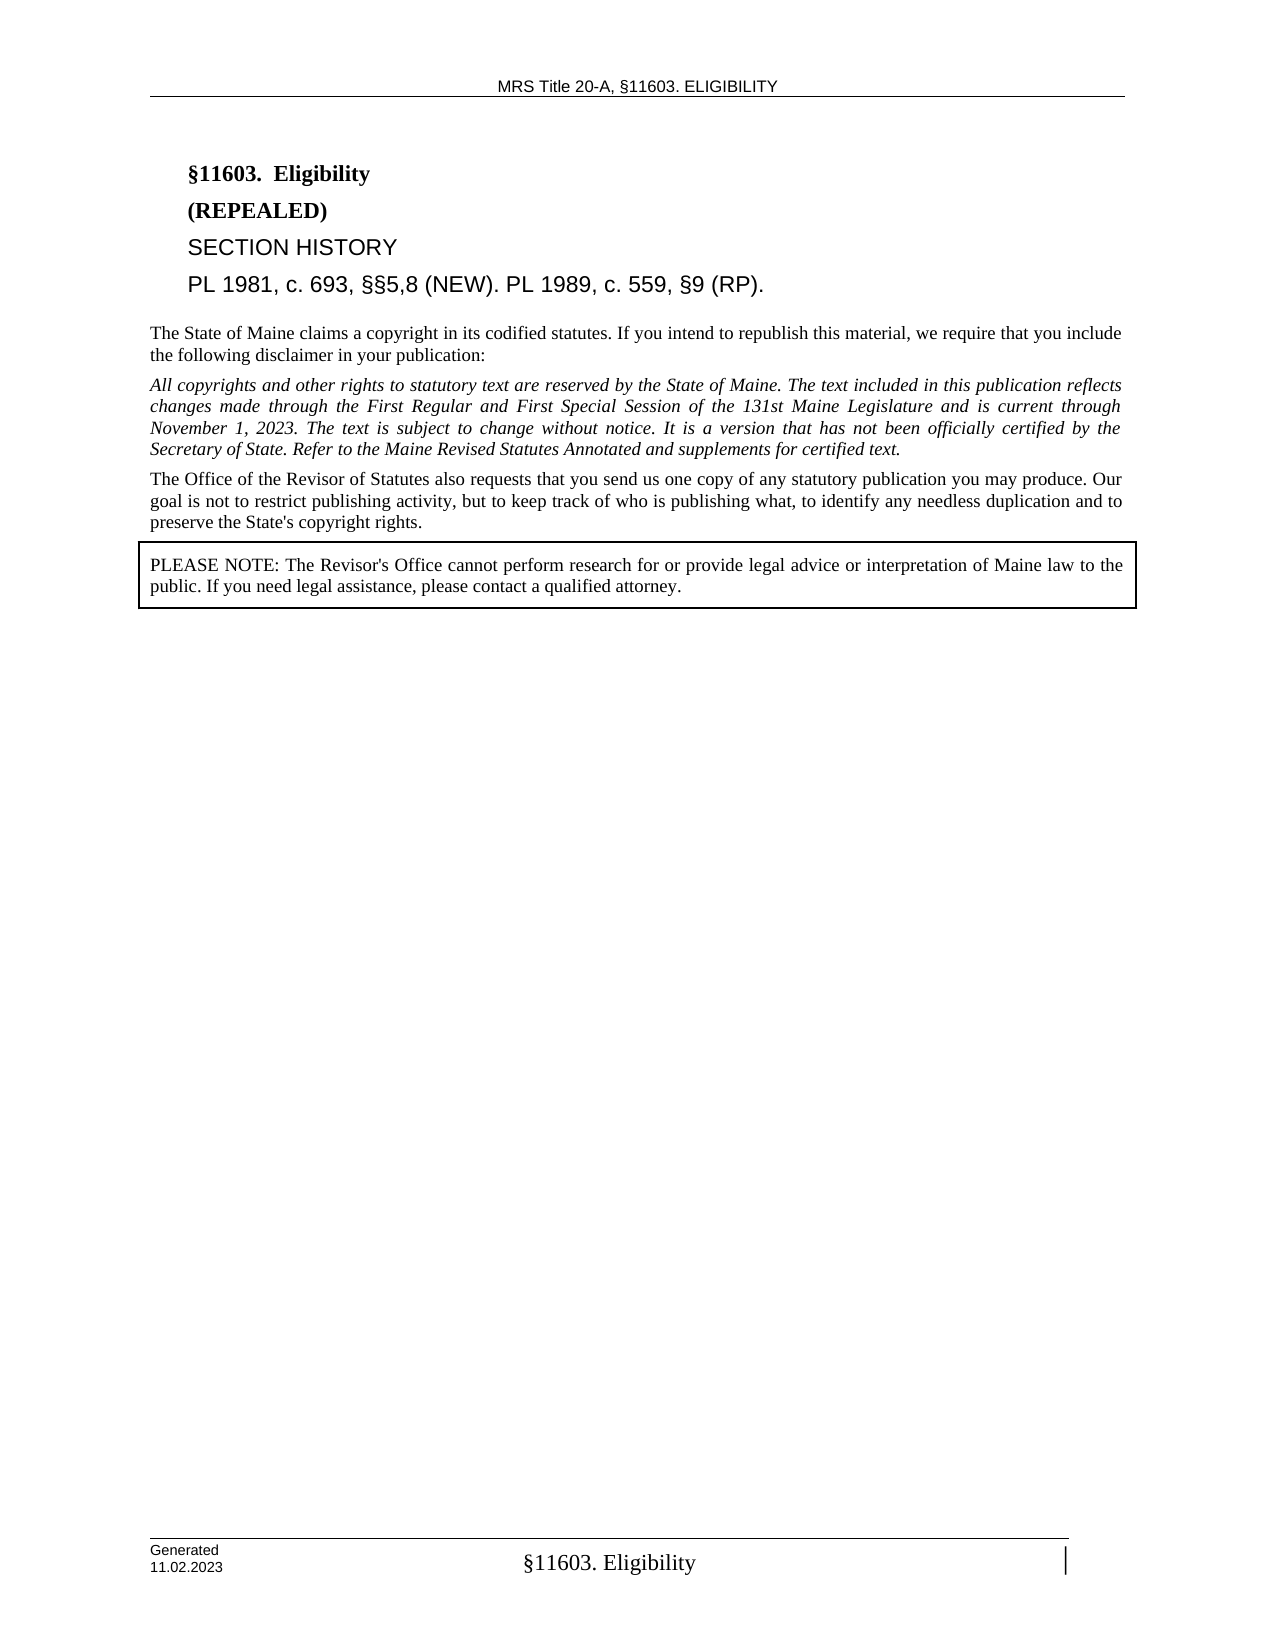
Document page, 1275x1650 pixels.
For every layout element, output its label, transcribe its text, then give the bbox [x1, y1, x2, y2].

text §11603. Eligibility [187, 160, 1125, 187]
text (REPEALED) [187, 197, 1125, 223]
text The Office of the Revisor of Statutes also requests that you send us one copy of any statutory publication you may produce. Our goal is not to restrict publishing activity, but to keep track of who is publishing what, to identify any needless duplication and to preserve the State's copyright rights. [150, 468, 1125, 533]
text All copyrights and other rights to statutory text are reserved by the State of Maine. The text included in this publication reflects changes made through the First Regular and First Special Session of the 131st Maine Legislature and is current through November 1, 2023 . The text is subject to change without notice. It is a version that has not been officially certified by the Secretary of State. Refer to the Maine Revised Statutes Annotated and supplements for certified text. [150, 373, 1125, 460]
text PLEASE NOTE: The Revisor's Office cannot perform research for or provide legal advice or interpretation of Maine law to the public. If you need legal assistance, please contact a qualified attorney. [140, 543, 1135, 607]
text The State of Maine claims a copyright in its codified statutes. If you intend to republish this material, we require that you include the following disclaimer in your publication: [150, 322, 1125, 365]
text PL 1981, c. 693, §§5,8 (NEW). PL 1989, c. 559, §9 (RP). [187, 271, 1125, 297]
text SECTION HISTORY [187, 234, 1125, 260]
